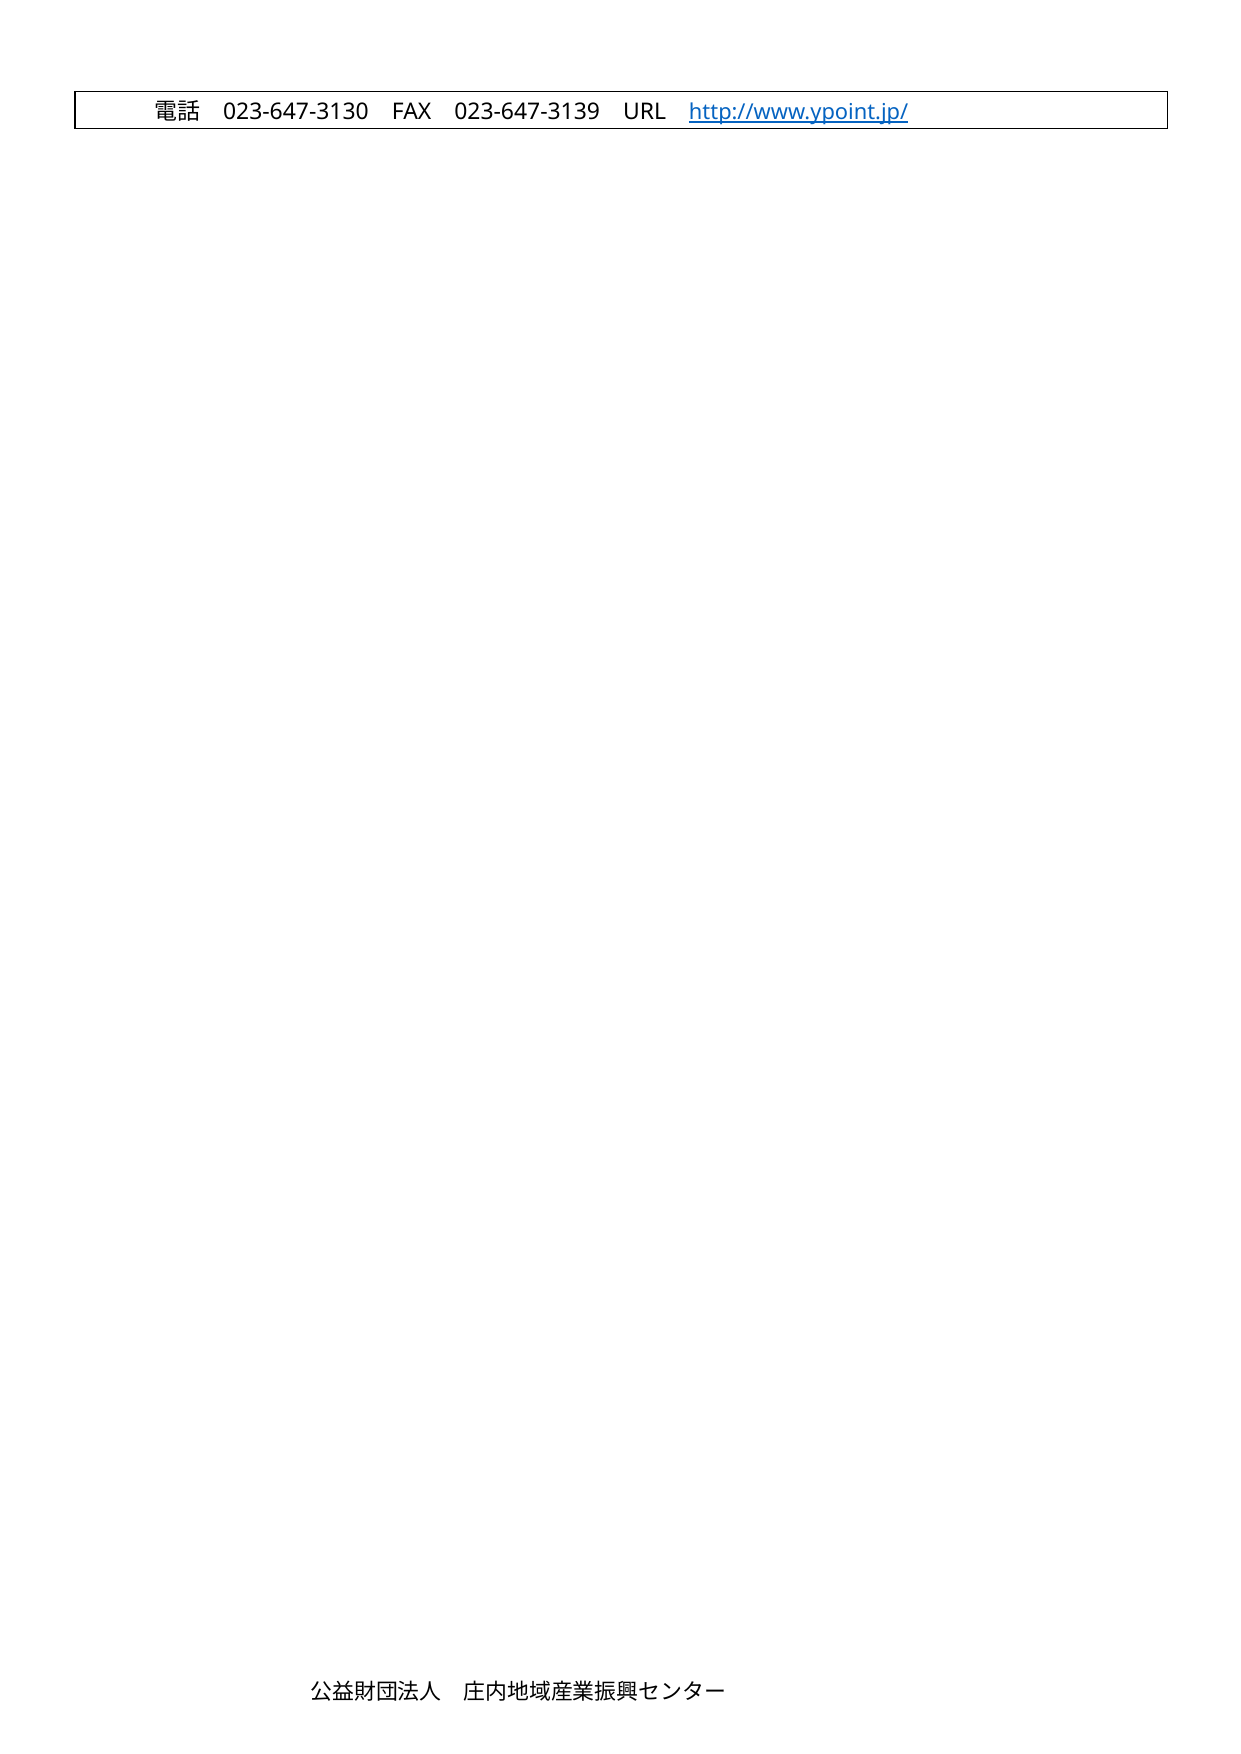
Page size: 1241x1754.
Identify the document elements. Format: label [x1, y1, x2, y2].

table_cell [76, 92, 1167, 127]
